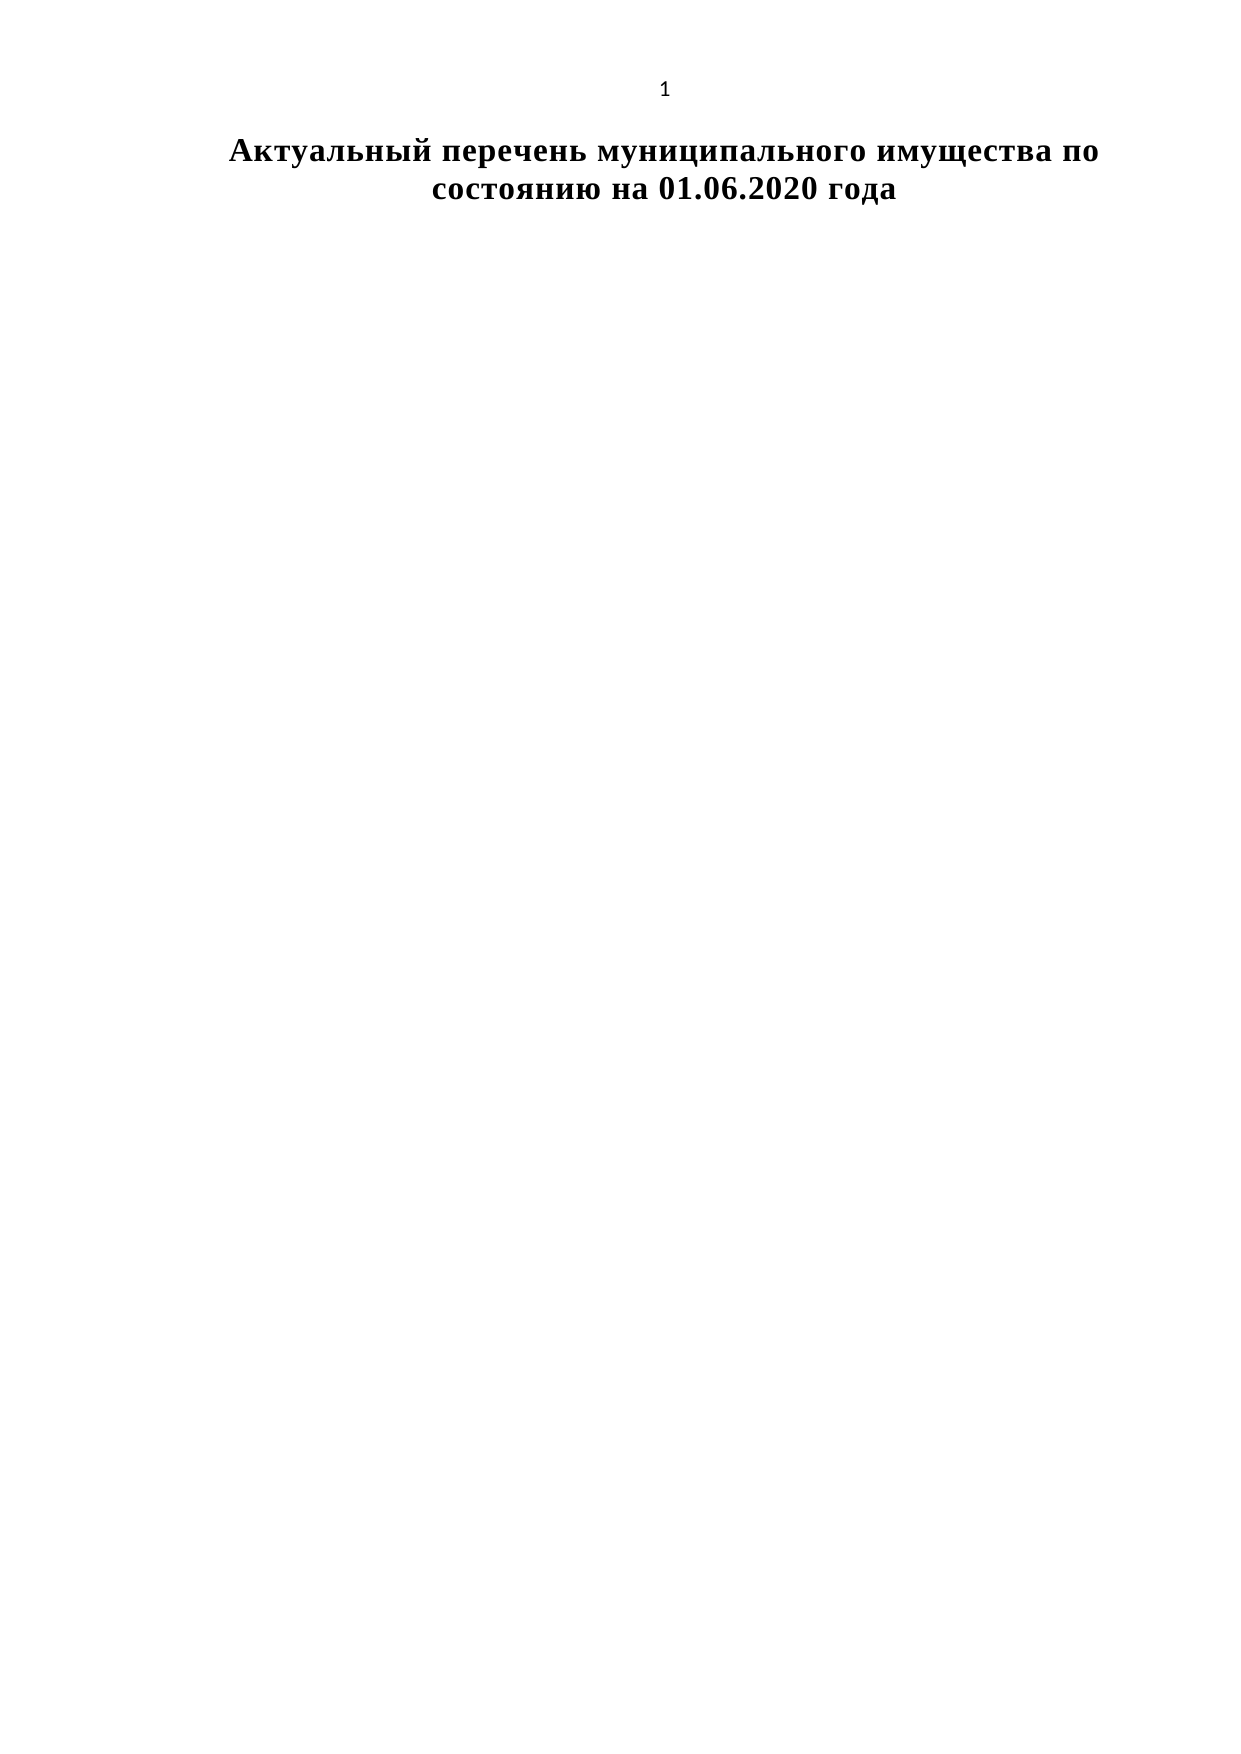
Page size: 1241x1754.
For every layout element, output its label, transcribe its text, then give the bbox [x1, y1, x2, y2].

text Актуальный перечень муниципального имущества по состоянию на 01.06.2020 года [177, 130, 1152, 206]
